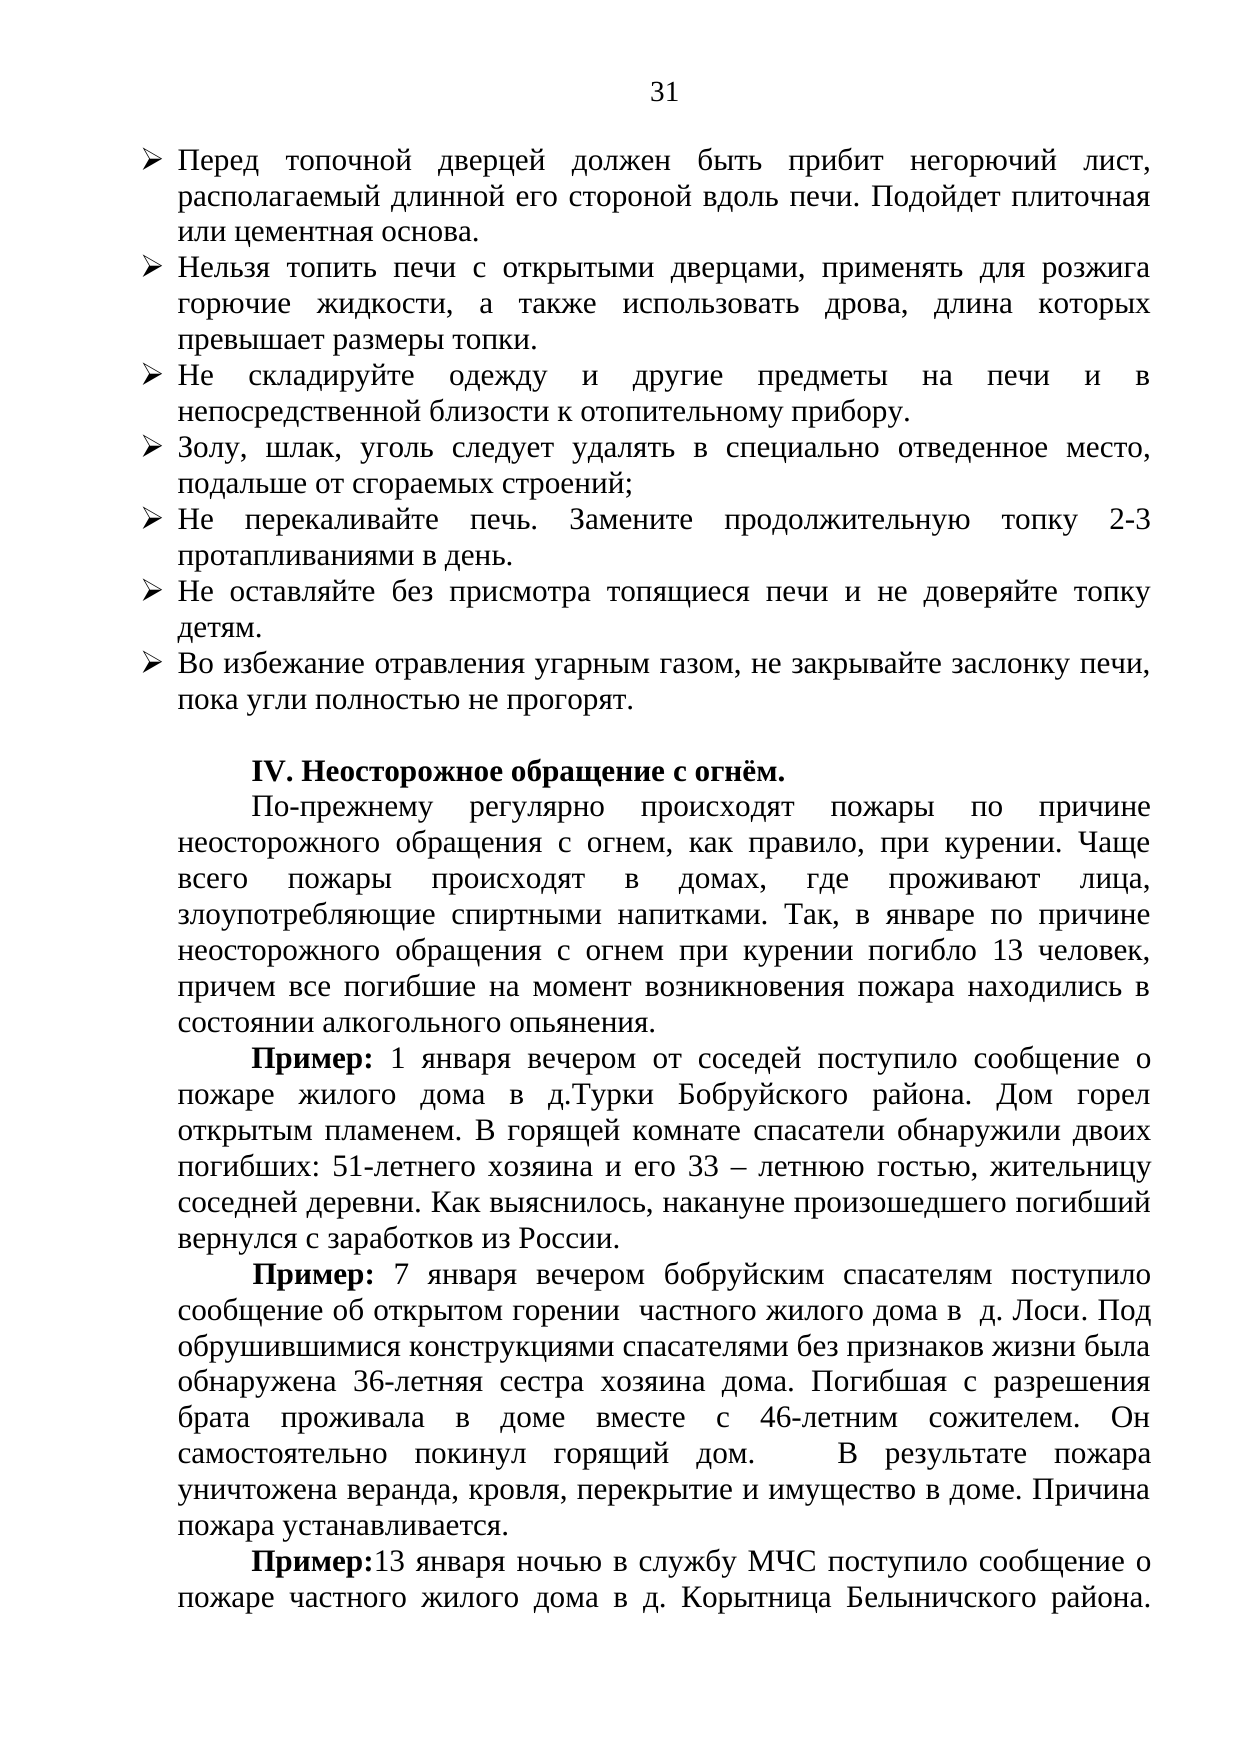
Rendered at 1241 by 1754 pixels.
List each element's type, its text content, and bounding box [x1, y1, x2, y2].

list Не оставляйте без присмотра топящиеся печи и не доверяйте топку детям. [140, 572, 1152, 644]
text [177, 1542, 1152, 1614]
list Не складируйте одежду и другие предметы на печи и в непосредственной близости к отопительному прибору. [140, 356, 1152, 428]
text По-прежнему регулярно происходят пожары по причине неосторожного обращения с огнем, как правило, при курении. Чаще всего пожары происходят в домах, где проживают лица, злоупотребляющие спиртными напитками. Так, в январе по причине неосторожного обращения с огнем при курении погибло 13 человек, причем все погибшие на момент возникновения пожара находились в состоянии алкогольного опьянения. [177, 788, 1152, 1039]
list Не перекаливайте печь. Замените продолжительную топку 2-3 протапливаниями в день. [140, 500, 1152, 572]
text Пример: 1 января вечером от соседей поступило сообщение о пожаре жилого дома в д.Турки Бобруйского района. Дом горел открытым пламенем. В горящей комнате спасатели обнаружили двоих погибших: 51-летнего хозяина и его 33 – летнюю гостью, жительницу соседней деревни. Как выяснилось, накануне произошедшего погибший вернулся с заработков из России. [177, 1039, 1152, 1255]
list Нельзя топить печи с открытыми дверцами, применять для розжига горючие жидкости, а также использовать дрова, длина которых превышает размеры топки. [140, 249, 1152, 356]
list Золу, шлак, уголь следует удалять в специально отведенное место, подальше от сгораемых строений; [140, 428, 1152, 500]
list Перед топочной дверцей должен быть прибит негорючий лист, располагаемый длинной его стороной вдоль печи. Подойдет плиточная или цементная основа. [140, 141, 1152, 249]
text Пример: 7 января вечером бобруйским спасателям поступило сообщение об открытом горении частного жилого дома в д. Лоси. Под обрушившимися конструкциями спасателями без признаков жизни была обнаружена 36-летняя сестра хозяина дома. Погибшая с разрешения брата проживала в доме вместе с 46-летним сожителем. Он самостоятельно покинул горящий дом. В результате пожара уничтожена веранда, кровля, перекрытие и имущество в доме. Причина пожара устанавливается. [177, 1255, 1152, 1542]
list Во избежание отравления угарным газом, не закрывайте заслонку печи, пока угли полностью не прогорят. [140, 644, 1152, 716]
text IV. Неосторожное обращение с огнём. [177, 752, 1152, 788]
